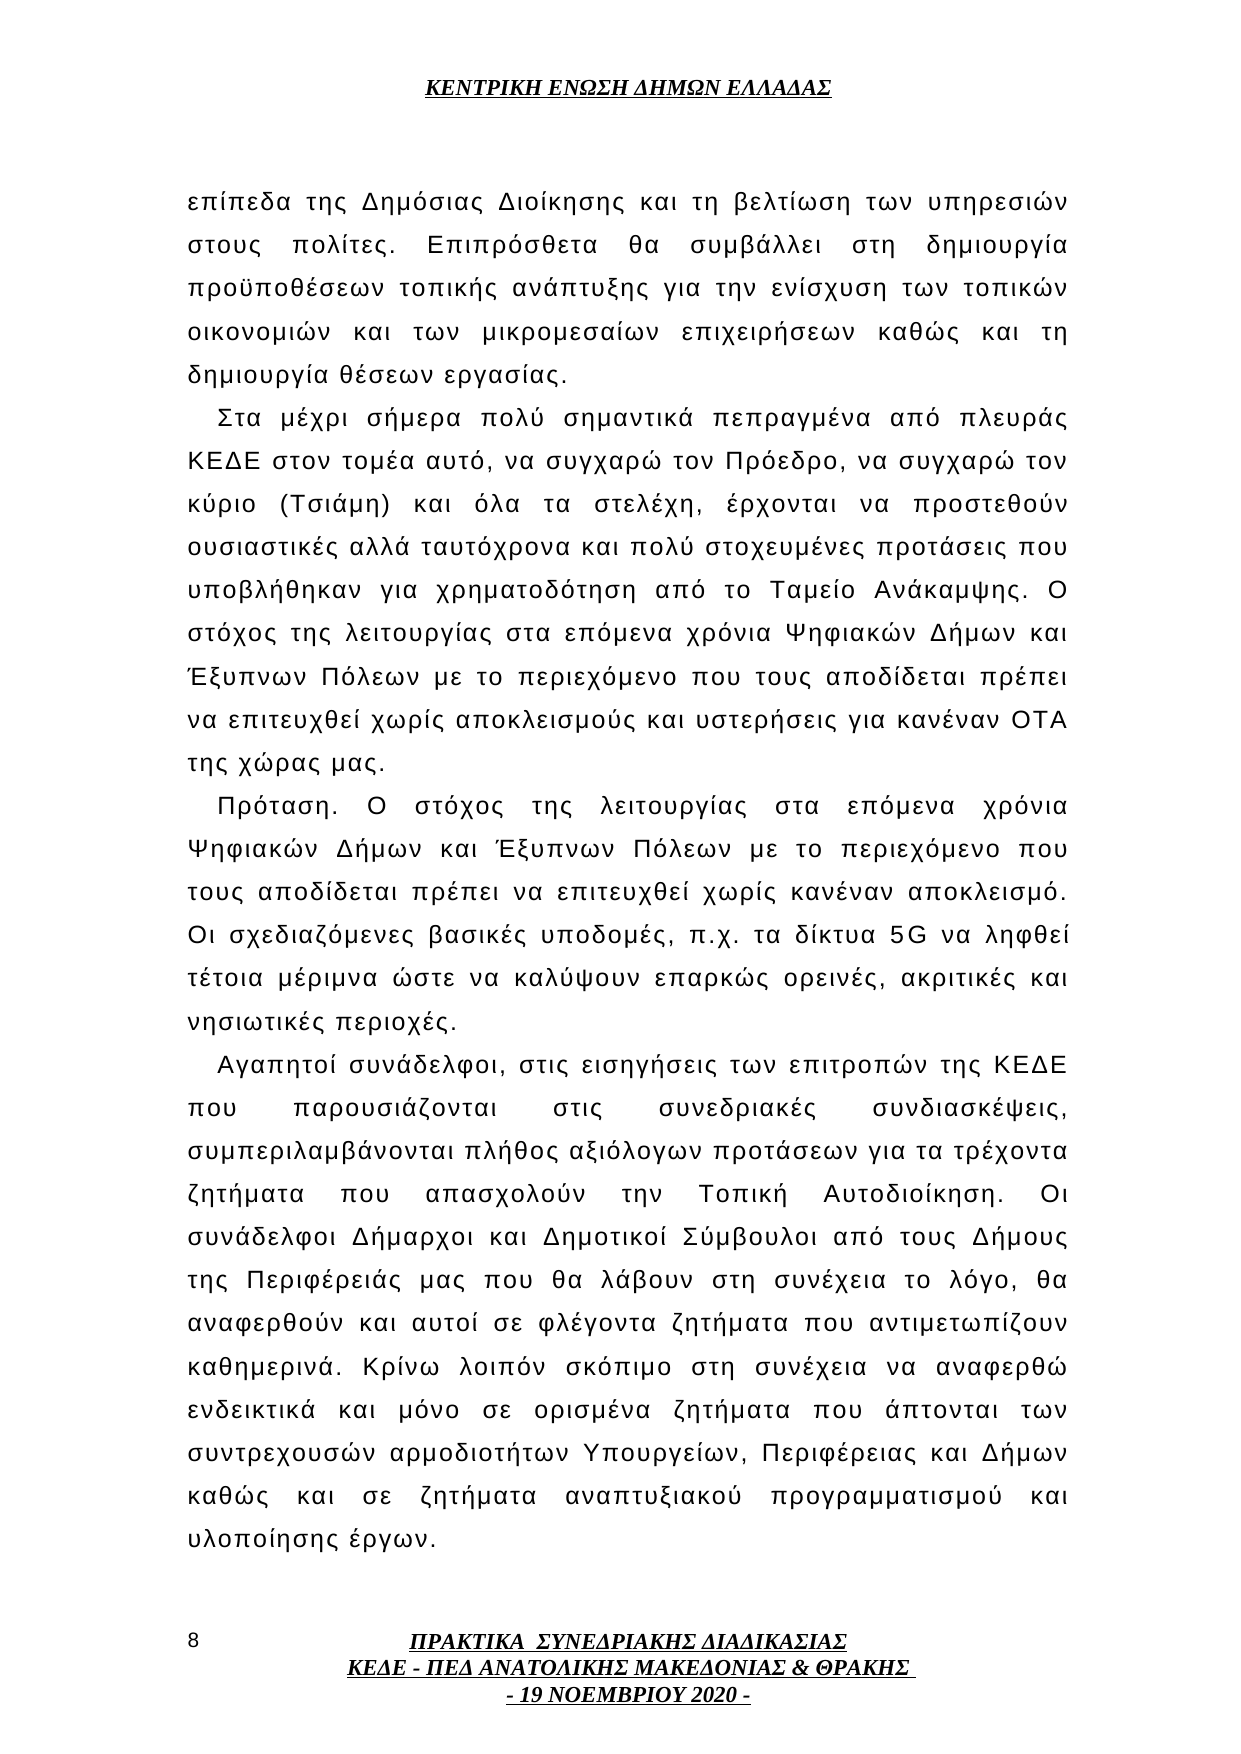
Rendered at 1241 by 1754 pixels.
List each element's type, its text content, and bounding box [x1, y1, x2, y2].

text Στα μέχρι σήμερα πολύ σημαντικά πεπραγμένα από πλευράς ΚΕΔΕ στον τομέα αυτό, να συγχαρώ τον Πρόεδρο, να συγχαρώ τον κύριο (Τσιάμη) και όλα τα στελέχη, έρχονται να προστεθούν ουσιαστικές αλλά ταυτόχρονα και πολύ στοχευμένες προτάσεις που υποβλήθηκαν για χρηματοδότηση από το Ταμείο Ανάκαμψης. Ο στόχος της λειτουργίας στα επόμενα χρόνια Ψηφιακών Δήμων και Έξυπνων Πόλεων με το περιεχόμενο που τους αποδίδεται πρέπει να επιτευχθεί χωρίς αποκλεισμούς και υστερήσεις για κανέναν ΟΤΑ της χώρας μας. [187, 403, 1069, 777]
text Πρόταση. Ο στόχος της λειτουργίας στα επόμενα χρόνια Ψηφιακών Δήμων και Έξυπνων Πόλεων με το περιεχόμενο που τους αποδίδεται πρέπει να επιτευχθεί χωρίς κανέναν αποκλεισμό. Οι σχεδιαζόμενες βασικές υποδομές, π.χ. τα δίκτυα 5G να ληφθεί τέτοια μέριμνα ώστε να καλύψουν επαρκώς ορεινές, ακριτικές και νησιωτικές περιοχές. [187, 791, 1069, 1035]
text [187, 187, 1069, 388]
text Αγαπητοί συνάδελφοι, στις εισηγήσεις των επιτροπών της ΚΕΔΕ που παρουσιάζονται στις συνεδριακές συνδιασκέψεις, συμπεριλαμβάνονται πλήθος αξιόλογων προτάσεων για τα τρέχοντα ζητήματα που απασχολούν την Τοπική Αυτοδιοίκηση. Οι συνάδελφοι Δήμαρχοι και Δημοτικοί Σύμβουλοι από τους Δήμους της Περιφέρειάς μας που θα λάβουν στη συνέχεια το λόγο, θα αναφερθούν και αυτοί σε φλέγοντα ζητήματα που αντιμετωπίζουν καθημερινά. Κρίνω λοιπόν σκόπιμο στη συνέχεια να αναφερθώ ενδεικτικά και μόνο σε ορισμένα ζητήματα που άπτονται των συντρεχουσών αρμοδιοτήτων Υπουργείων, Περιφέρειας και Δήμων καθώς και σε ζητήματα αναπτυξιακού προγραμματισμού και υλοποίησης έργων. [187, 1050, 1069, 1553]
